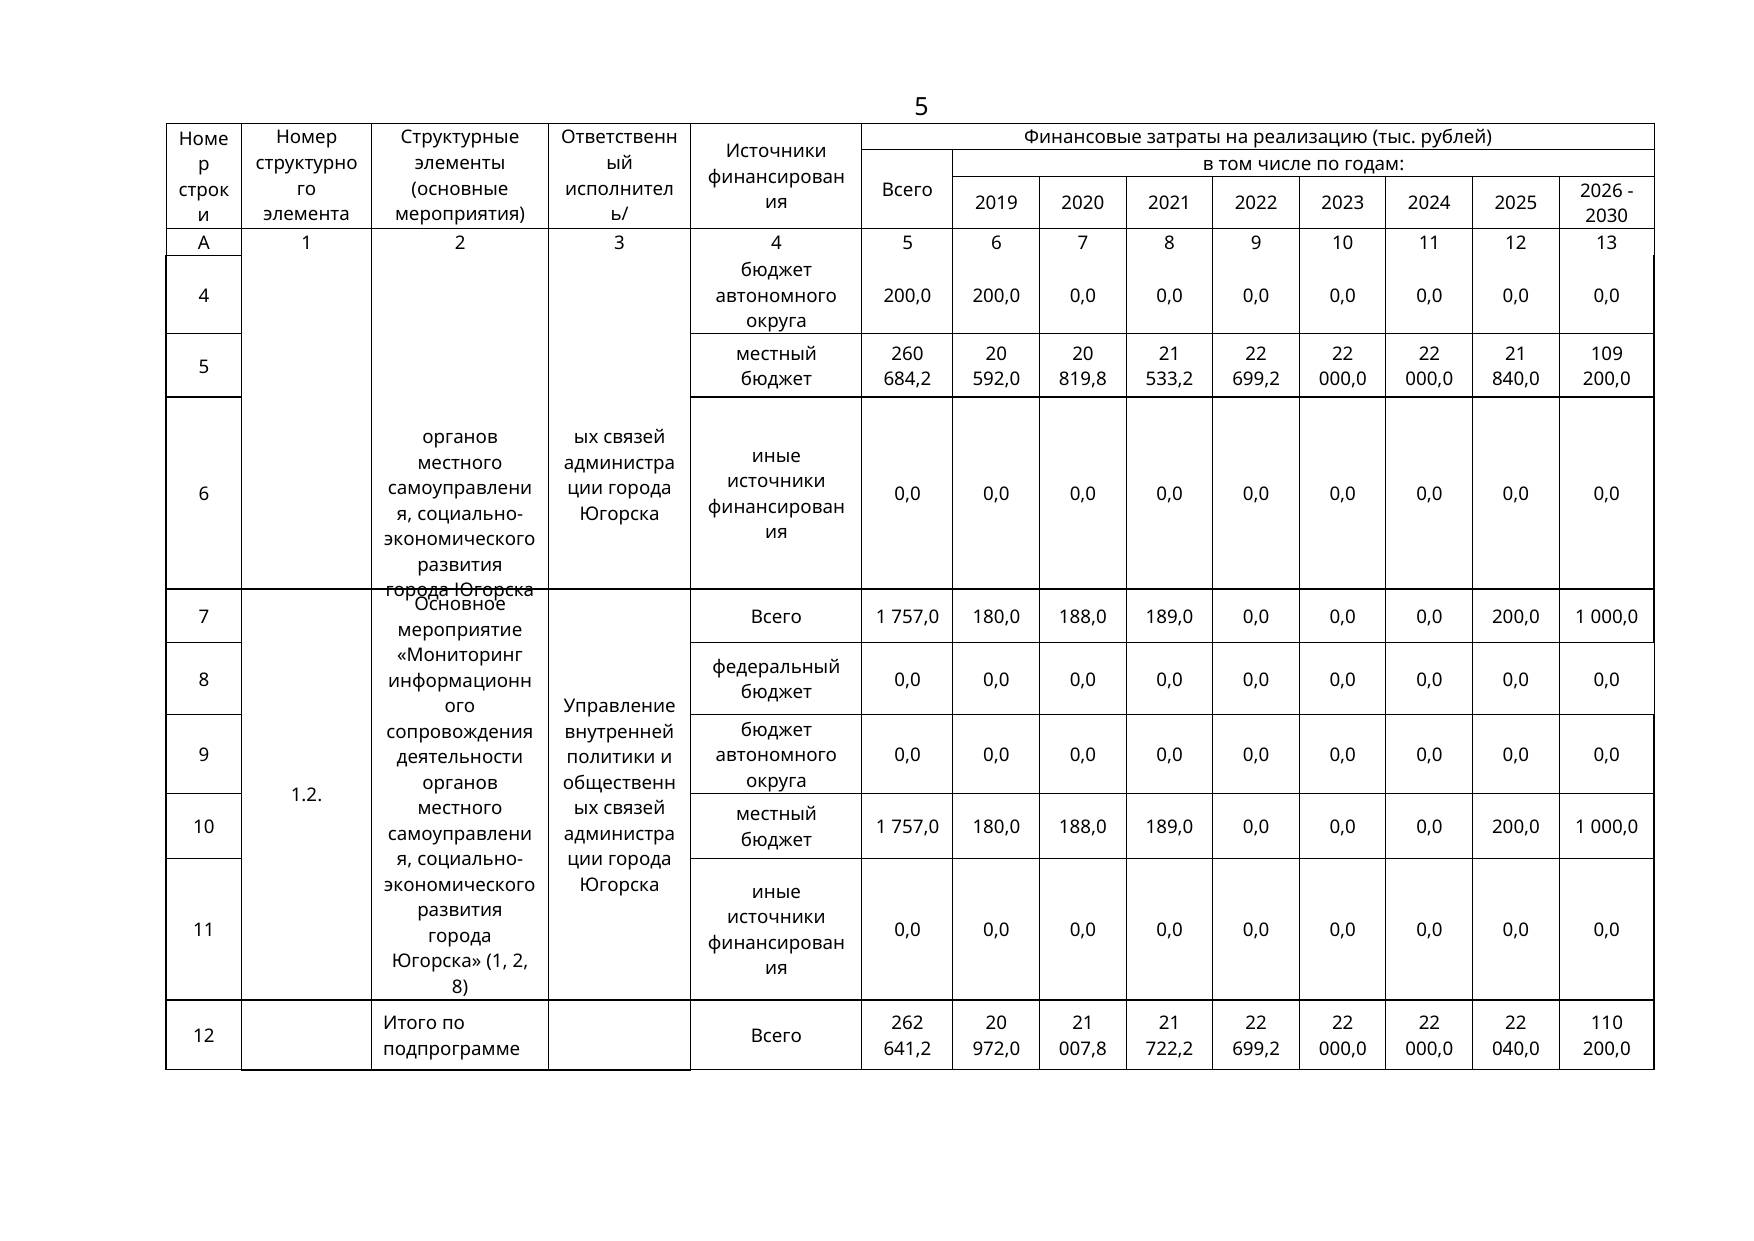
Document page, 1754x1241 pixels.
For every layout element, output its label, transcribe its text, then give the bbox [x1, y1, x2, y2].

table_cell 21 722,2 [1127, 1001, 1212, 1069]
table_cell 22 000,0 [1386, 1001, 1472, 1069]
table_cell 22 699,2 [1213, 1001, 1299, 1069]
table_cell [549, 1001, 690, 1069]
table_cell местный бюджет [691, 794, 861, 857]
table_cell Управление внутренней политики и общественных связей администрации города Югорска [549, 590, 690, 999]
table_cell федеральный бюджет [691, 643, 861, 714]
table_cell 0,0 [1560, 398, 1653, 588]
table_cell 4 [691, 229, 861, 254]
table_cell 109 200,0 [1560, 334, 1653, 396]
table_cell Всего [691, 590, 861, 642]
table_cell 0,0 [1473, 398, 1559, 588]
table_cell 2023 [1300, 177, 1385, 228]
table_cell 0,0 [1473, 859, 1559, 999]
table_cell 0,0 [862, 643, 952, 714]
table_cell 0,0 [1040, 398, 1126, 588]
table_cell 0,0 [1560, 643, 1654, 714]
table_cell 11 [167, 859, 241, 999]
table_cell 11 [1386, 229, 1472, 254]
table_cell 0,0 [1300, 398, 1385, 588]
table_cell 22 000,0 [1386, 334, 1472, 396]
table_cell 20 972,0 [953, 1001, 1039, 1069]
table_cell 0,0 [1300, 794, 1385, 857]
table_cell 2025 [1473, 177, 1559, 228]
table_cell 0,0 [1473, 715, 1559, 792]
table_cell 10 [167, 794, 241, 857]
table_cell 13 [1560, 229, 1654, 254]
table_cell 22 000,0 [1300, 334, 1385, 396]
table_cell 22 000,0 [1300, 1001, 1385, 1069]
table_cell 3 [549, 229, 690, 254]
table_cell 1 757,0 [862, 794, 952, 857]
table_cell 2019 [953, 177, 1039, 228]
table_cell 0,0 [1300, 643, 1385, 714]
table_cell 9 [167, 715, 241, 792]
table_cell А [167, 229, 241, 254]
table_cell местный бюджет [691, 334, 861, 396]
table_cell 21 840,0 [1473, 334, 1559, 396]
table_cell 110 200,0 [1560, 1001, 1653, 1069]
table_cell 0,0 [1127, 398, 1212, 588]
table_cell 9 [1213, 229, 1299, 254]
table_cell [242, 1001, 371, 1069]
table_cell 6 [167, 398, 241, 588]
table_cell 12 [1473, 229, 1559, 254]
table_cell 0,0 [1300, 859, 1385, 999]
table_cell 0,0 [1386, 794, 1472, 857]
table_cell 0,0 [953, 643, 1039, 714]
table_cell 200,0 [953, 255, 1039, 333]
table_header Ответственный исполнитель/ соисполнитель (наименование органа или структурного подразделения, учреждения) [549, 124, 690, 228]
table_cell 180,0 [953, 794, 1039, 857]
table_cell 0,0 [1386, 398, 1472, 588]
table_cell 20 819,8 [1040, 334, 1126, 396]
table_cell Основное мероприятие «Мониторинг информационного сопровождения деятельности органов местного самоуправления, социально-экономического развития города Югорска» (1, 2, 8) [372, 590, 548, 999]
table_cell 188,0 [1040, 590, 1126, 642]
table_cell 0,0 [1386, 590, 1472, 642]
table_cell 0,0 [953, 398, 1039, 588]
table_cell 2022 [1213, 177, 1299, 228]
table_cell 0,0 [1386, 715, 1472, 792]
table_cell 7 [1040, 229, 1126, 254]
table_header Номер структурного элемента (основного мероприятия) [242, 124, 371, 228]
table_cell 0,0 [1386, 859, 1472, 999]
table_cell 0,0 [1040, 859, 1126, 999]
table_cell иные источники финансирования [691, 859, 861, 999]
table_cell 20 592,0 [953, 334, 1039, 396]
table_cell 0,0 [953, 715, 1039, 792]
table_cell 0,0 [1213, 794, 1299, 857]
table_header Источники финансирования [691, 124, 861, 228]
table_cell 12 [167, 1001, 241, 1069]
table_cell иные источники финансирования [691, 398, 861, 588]
table_cell 0,0 [1300, 590, 1385, 642]
table_cell 6 [953, 229, 1039, 254]
table_cell 200,0 [1473, 794, 1559, 857]
table_cell 189,0 [1127, 794, 1212, 857]
table_cell 0,0 [862, 859, 952, 999]
table_cell 0,0 [1213, 643, 1299, 714]
table_cell 1 000,0 [1560, 794, 1653, 857]
table_cell 1.2. [242, 590, 371, 999]
table_cell 2 [372, 229, 548, 254]
table_cell 8 [1127, 229, 1212, 254]
table_cell 0,0 [1127, 859, 1212, 999]
table_cell 180,0 [953, 590, 1039, 642]
table_cell 4 [167, 256, 241, 333]
table_cell 2021 [1127, 177, 1212, 228]
table_cell бюджет автономного округа [691, 255, 861, 333]
table_cell 0,0 [1300, 715, 1385, 792]
table_cell 0,0 [1473, 643, 1559, 714]
table_cell 0,0 [1213, 590, 1299, 642]
table_header Финансовые затраты на реализацию (тыс. рублей) [862, 124, 1654, 149]
table_cell 0,0 [1386, 643, 1472, 714]
table_cell 2020 [1040, 177, 1126, 228]
table_cell 8 [167, 643, 241, 714]
table_cell 0,0 [1040, 255, 1126, 333]
table_cell 0,0 [1386, 255, 1472, 333]
table_cell 0,0 [1127, 715, 1212, 792]
table_cell 2024 [1386, 177, 1472, 228]
table_cell Итого по подпрограмме 1: [372, 1001, 548, 1069]
table_cell 0,0 [953, 859, 1039, 999]
table_cell 0,0 [862, 398, 952, 588]
table_cell 5 [167, 334, 241, 396]
table_cell 0,0 [1560, 859, 1653, 999]
table_cell 262 641,2 [862, 1001, 952, 1069]
table_cell 0,0 [862, 715, 952, 792]
table_cell 1 [242, 229, 371, 254]
table_cell 22 699,2 [1213, 334, 1299, 396]
table_cell 188,0 [1040, 794, 1126, 857]
table_cell 189,0 [1127, 590, 1212, 642]
table_cell 0,0 [1040, 643, 1126, 714]
table_cell 21 007,8 [1040, 1001, 1126, 1069]
table_cell 0,0 [1213, 715, 1299, 792]
table_cell 1 000,0 [1560, 590, 1653, 642]
table_cell 0,0 [1560, 715, 1653, 792]
table_cell 260 684,2 [862, 334, 952, 396]
table_cell 200,0 [862, 255, 952, 333]
table_header Номер строки [167, 124, 241, 228]
table_cell 7 [167, 590, 241, 642]
table_cell Всего [691, 1001, 861, 1069]
table_cell 10 [1300, 229, 1385, 254]
table_cell 21 533,2 [1127, 334, 1212, 396]
table_cell 5 [862, 229, 952, 254]
table_cell 0,0 [1213, 255, 1299, 333]
table_cell 0,0 [1560, 255, 1653, 333]
table_cell Всего [862, 150, 952, 228]
table_cell в том числе по годам: [953, 150, 1654, 176]
table_cell 22 040,0 [1473, 1001, 1559, 1069]
table_cell 2026 - 2030 [1560, 177, 1654, 228]
table_cell 0,0 [1213, 859, 1299, 999]
table_cell 0,0 [1473, 255, 1559, 333]
table_cell 0,0 [1300, 255, 1385, 333]
table_header Структурные элементы (основные мероприятия) муниципальной программы (их связь с целевыми показателями муниципальной программы) [372, 124, 548, 228]
table_cell 1 757,0 [862, 590, 952, 642]
table_cell 0,0 [1040, 715, 1126, 792]
table_cell 0,0 [1127, 643, 1212, 714]
table_cell 0,0 [1127, 255, 1212, 333]
table_cell 0,0 [1213, 398, 1299, 588]
table_cell 200,0 [1473, 590, 1559, 642]
table_cell бюджет автономного округа [691, 715, 861, 792]
